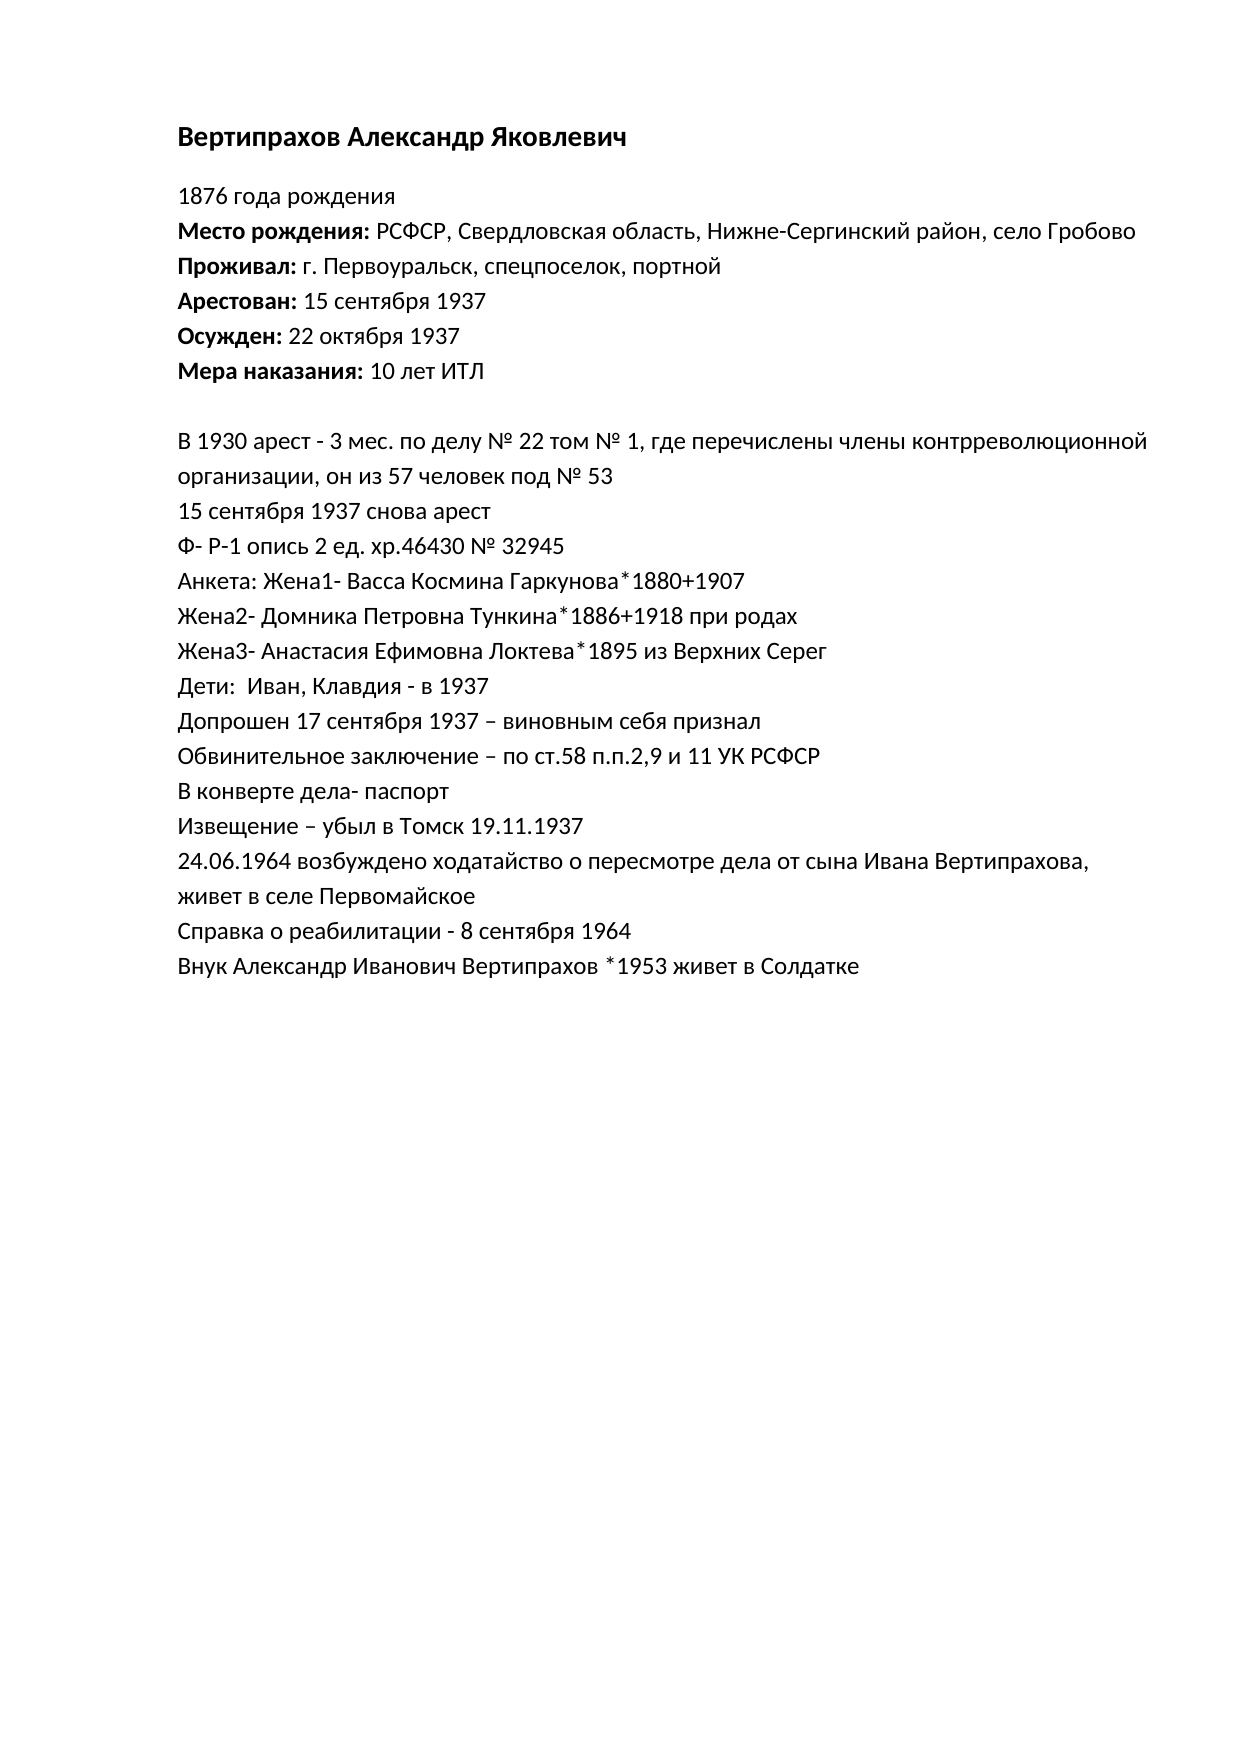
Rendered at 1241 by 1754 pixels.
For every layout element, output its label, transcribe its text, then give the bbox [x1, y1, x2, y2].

text Жена3- Анастасия Ефимовна Локтева*1895 из Верхних Серег [177, 635, 1152, 665]
text Арестован: 15 сентября 1937 [177, 285, 1152, 315]
text Ф- Р-1 опись 2 ед. хр.46430 № 32945 [177, 530, 1152, 560]
text Жена2- Домника Петровна Тункина*1886+1918 при родах [177, 600, 1152, 630]
text Допрошен 17 сентября 1937 – виновным себя признал [177, 705, 1152, 735]
text 15 сентября 1937 снова арест [177, 495, 1152, 525]
text Вертипрахов Александр Яковлевич [177, 118, 1152, 154]
text В 1930 арест - 3 мес. по делу № 22 том № 1, где перечислены члены контрреволюционной организации, он из 57 человек под № 53 [177, 425, 1152, 490]
text Проживал: г. Первоуральск, спецпоселок, портной [177, 250, 1152, 280]
text 1876 года рождения [177, 180, 1152, 210]
text 24.06.1964 возбуждено ходатайство о пересмотре дела от сына Ивана Вертипрахова, живет в селе Первомайское [177, 845, 1152, 910]
text Осужден: 22 октября 1937 [177, 320, 1152, 350]
text Анкета: Жена1- Васса Космина Гаркунова*1880+1907 [177, 565, 1152, 595]
text Внук Александр Иванович Вертипрахов *1953 живет в Солдатке [177, 950, 1152, 980]
text Справка о реабилитации - 8 сентября 1964 [177, 915, 1152, 945]
text Обвинительное заключение – по ст.58 п.п.2,9 и 11 УК РСФСР [177, 740, 1152, 770]
text Извещение – убыл в Томск 19.11.1937 [177, 810, 1152, 840]
text Дети: Иван, Клавдия - в 1937 [177, 670, 1152, 700]
text Место рождения: РСФСР, Свердловская область, Нижне-Сергинский район, село Гробово [177, 215, 1152, 245]
text Мера наказания: 10 лет ИТЛ [177, 355, 1152, 385]
text В конверте дела- паспорт [177, 775, 1152, 805]
